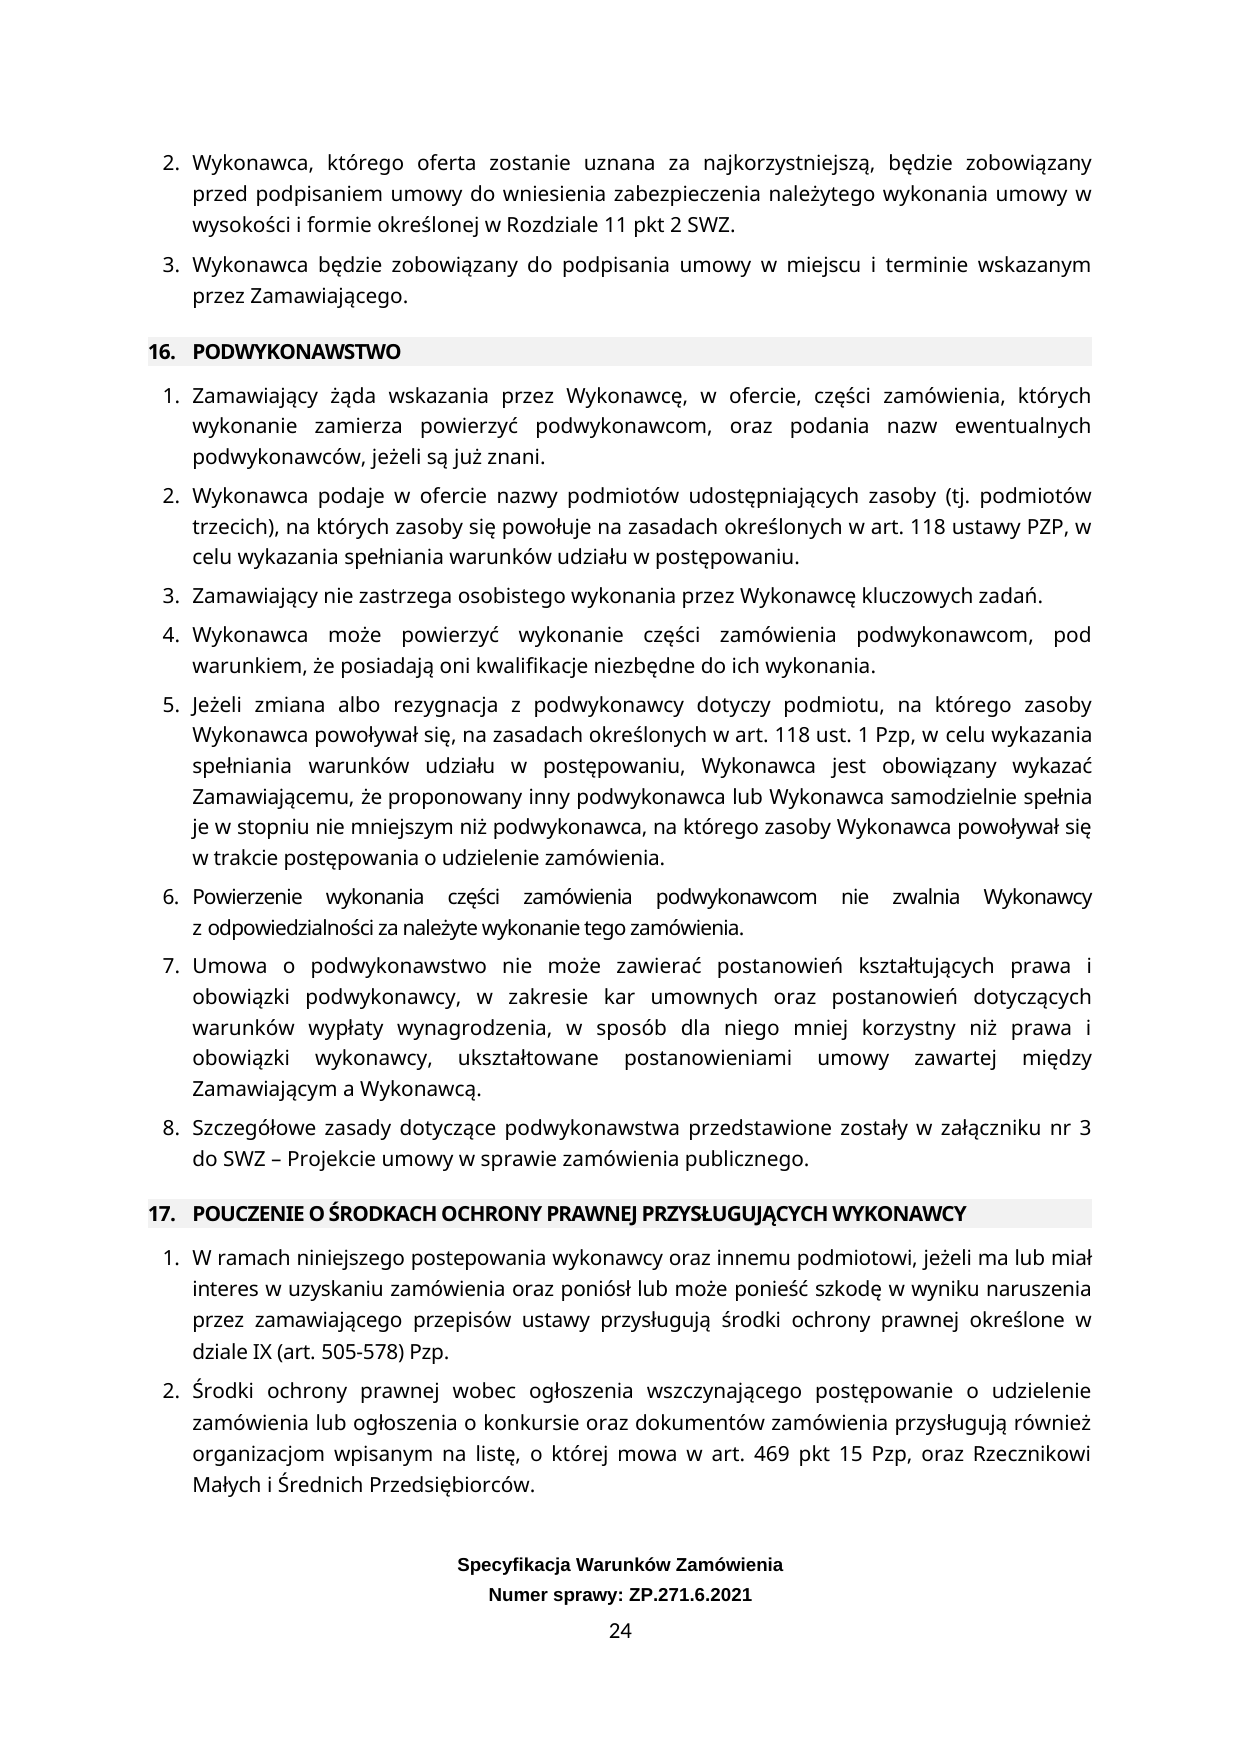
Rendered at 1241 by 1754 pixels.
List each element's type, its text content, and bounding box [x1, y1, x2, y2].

list W ramach niniejszego postepowania wykonawcy oraz innemu podmiotowi, jeżeli ma lub miał interes w uzyskaniu zamówienia oraz poniósł lub może ponieść szkodę w wyniku naruszenia przez zamawiającego przepisów ustawy przysługują środki ochrony prawnej określone w dziale IX (art. 505-578) Pzp. [162, 1243, 1092, 1365]
list Umowa o podwykonawstwo nie może zawierać postanowień kształtujących prawa i obowiązki podwykonawcy, w zakresie kar umownych oraz postanowień dotyczących warunków wypłaty wynagrodzenia, w sposób dla niego mniej korzystny niż prawa i obowiązki wykonawcy, ukształtowane postanowieniami umowy zawartej między Zamawiającym a Wykonawcą. [162, 952, 1092, 1103]
list Wykonawca podaje w ofercie nazwy podmiotów udostępniających zasoby (tj. podmiotów trzecich), na których zasoby się powołuje na zasadach określonych w art. 118 ustawy PZP, w celu wykazania spełniania warunków udziału w postępowaniu. [162, 481, 1092, 571]
list Zamawiający żąda wskazania przez Wykonawcę, w ofercie, części zamówienia, których wykonanie zamierza powierzyć podwykonawcom, oraz podania nazw ewentualnych podwykonawców, jeżeli są już znani. [162, 381, 1092, 471]
subtitle POUCZENIE O ŚRODKACH OCHRONY PRAWNEJ PRZYSŁUGUJĄCYCH WYKONAWCY [148, 1199, 1092, 1228]
list Wykonawca będzie zobowiązany do podpisania umowy w miejscu i terminie wskazanym przez Zamawiającego. [162, 250, 1092, 309]
list Środki ochrony prawnej wobec ogłoszenia wszczynającego postępowanie o udzielenie zamówienia lub ogłoszenia o konkursie oraz dokumentów zamówienia przysługują również organizacjom wpisanym na listę, o której mowa w art. 469 pkt 15 Pzp, oraz Rzecznikowi Małych i Średnich Przedsiębiorców. [162, 1376, 1092, 1499]
list Szczegółowe zasady dotyczące podwykonawstwa przedstawione zostały w załączniku nr 3 do SWZ – Projekcie umowy w sprawie zamówienia publicznego. [162, 1113, 1092, 1172]
list Wykonawca, którego oferta zostanie uznana za najkorzystniejszą, będzie zobowiązany przed podpisaniem umowy do wniesienia zabezpieczenia należytego wykonania umowy w wysokości i formie określonej w Rozdziale 11 pkt 2 SWZ. [162, 148, 1092, 239]
list Zamawiający nie zastrzega osobistego wykonania przez Wykonawcę kluczowych zadań. [162, 581, 1092, 610]
subtitle PODWYKONAWSTWO [148, 337, 1092, 366]
list Jeżeli zmiana albo rezygnacja z podwykonawcy dotyczy podmiotu, na którego zasoby Wykonawca powoływał się, na zasadach określonych w art. 118 ust. 1 Pzp, w celu wykazania spełniania warunków udziału w postępowaniu, Wykonawca jest obowiązany wykazać Zamawiającemu, że proponowany inny podwykonawca lub Wykonawca samodzielnie spełnia je w stopniu nie mniejszym niż podwykonawca, na którego zasoby Wykonawca powoływał się w trakcie postępowania o udzielenie zamówienia. [162, 690, 1092, 872]
list Wykonawca może powierzyć wykonanie części zamówienia podwykonawcom, pod warunkiem, że posiadają oni kwalifikacje niezbędne do ich wykonania. [162, 620, 1092, 679]
list Powierzenie wykonania części zamówienia podwykonawcom nie zwalnia Wykonawcy z odpowiedzialności za należyte wykonanie tego zamówienia. [162, 882, 1092, 941]
